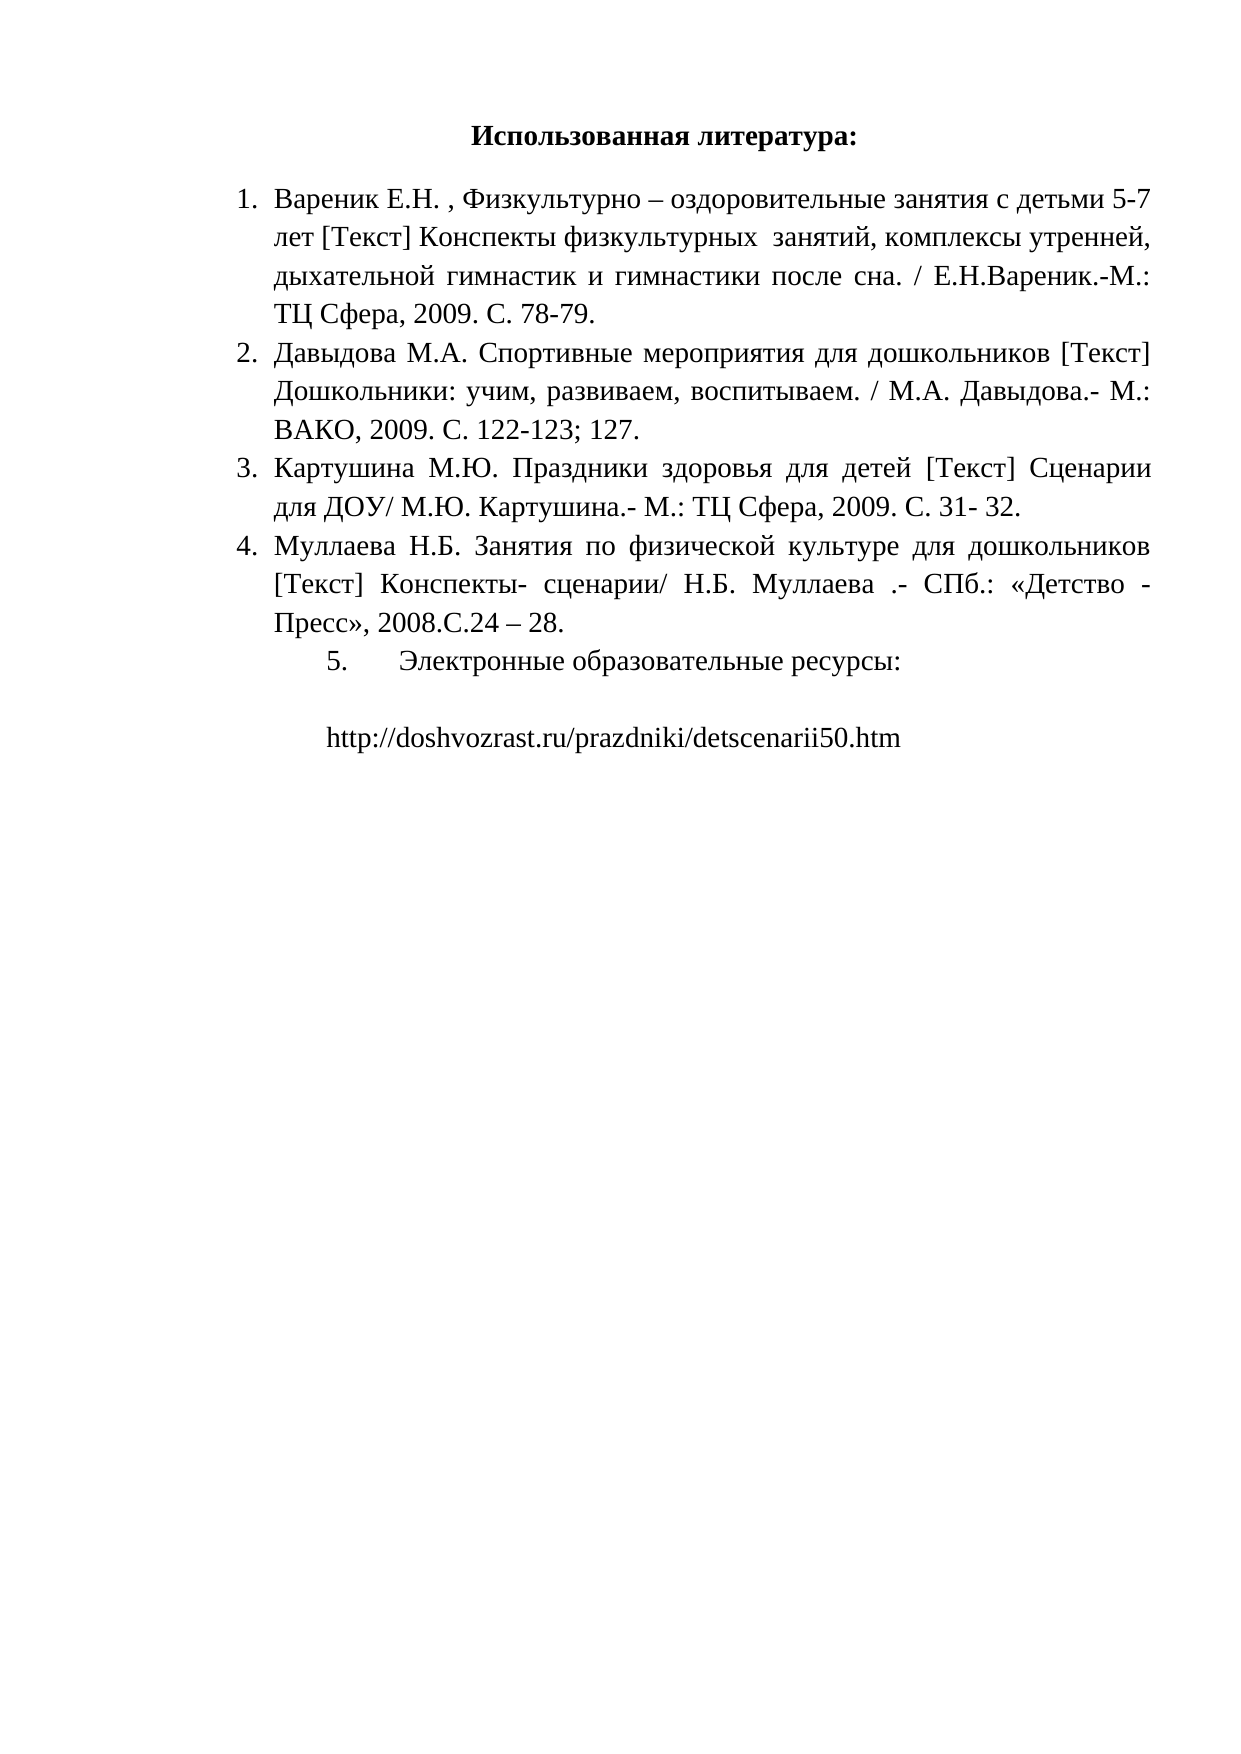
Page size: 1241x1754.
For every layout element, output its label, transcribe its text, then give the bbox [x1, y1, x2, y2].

list Картушина М.Ю. Праздники здоровья для детей [Текст] Сценарии для ДОУ/ М.Ю. Картушина.- М.: ТЦ Сфера, 2009. С. 31- 32. [236, 451, 1152, 523]
list Вареник Е.Н. , Физкультурно – оздоровительные занятия с детьми 5-7 лет [Текст] Конспекты физкультурных занятий, комплексы утренней, дыхательной гимнастик и гимнастики после сна. / Е.Н.Вареник.-М.: ТЦ Сфера, 2009. С. 78-79. [236, 181, 1152, 330]
list http://doshvozrast.ru/prazdniki/detscenarii50.htm [326, 720, 1152, 754]
list Электронные образовательные ресурсы: [252, 643, 1152, 677]
list Муллаева Н.Б. Занятия по физической культуре для дошкольников [Текст] Конспекты- сценарии/ Н.Б. Муллаева .- СПб.: «Детство - Пресс», 2008.С.24 – 28. [236, 528, 1152, 638]
text Использованная литература: [177, 118, 1152, 152]
list Давыдова М.А. Спортивные мероприятия для дошкольников [Текст] Дошкольники: учим, развиваем, воспитываем. / М.А. Давыдова.- М.: ВАКО, 2009. С. 122-123; 127. [236, 335, 1152, 446]
